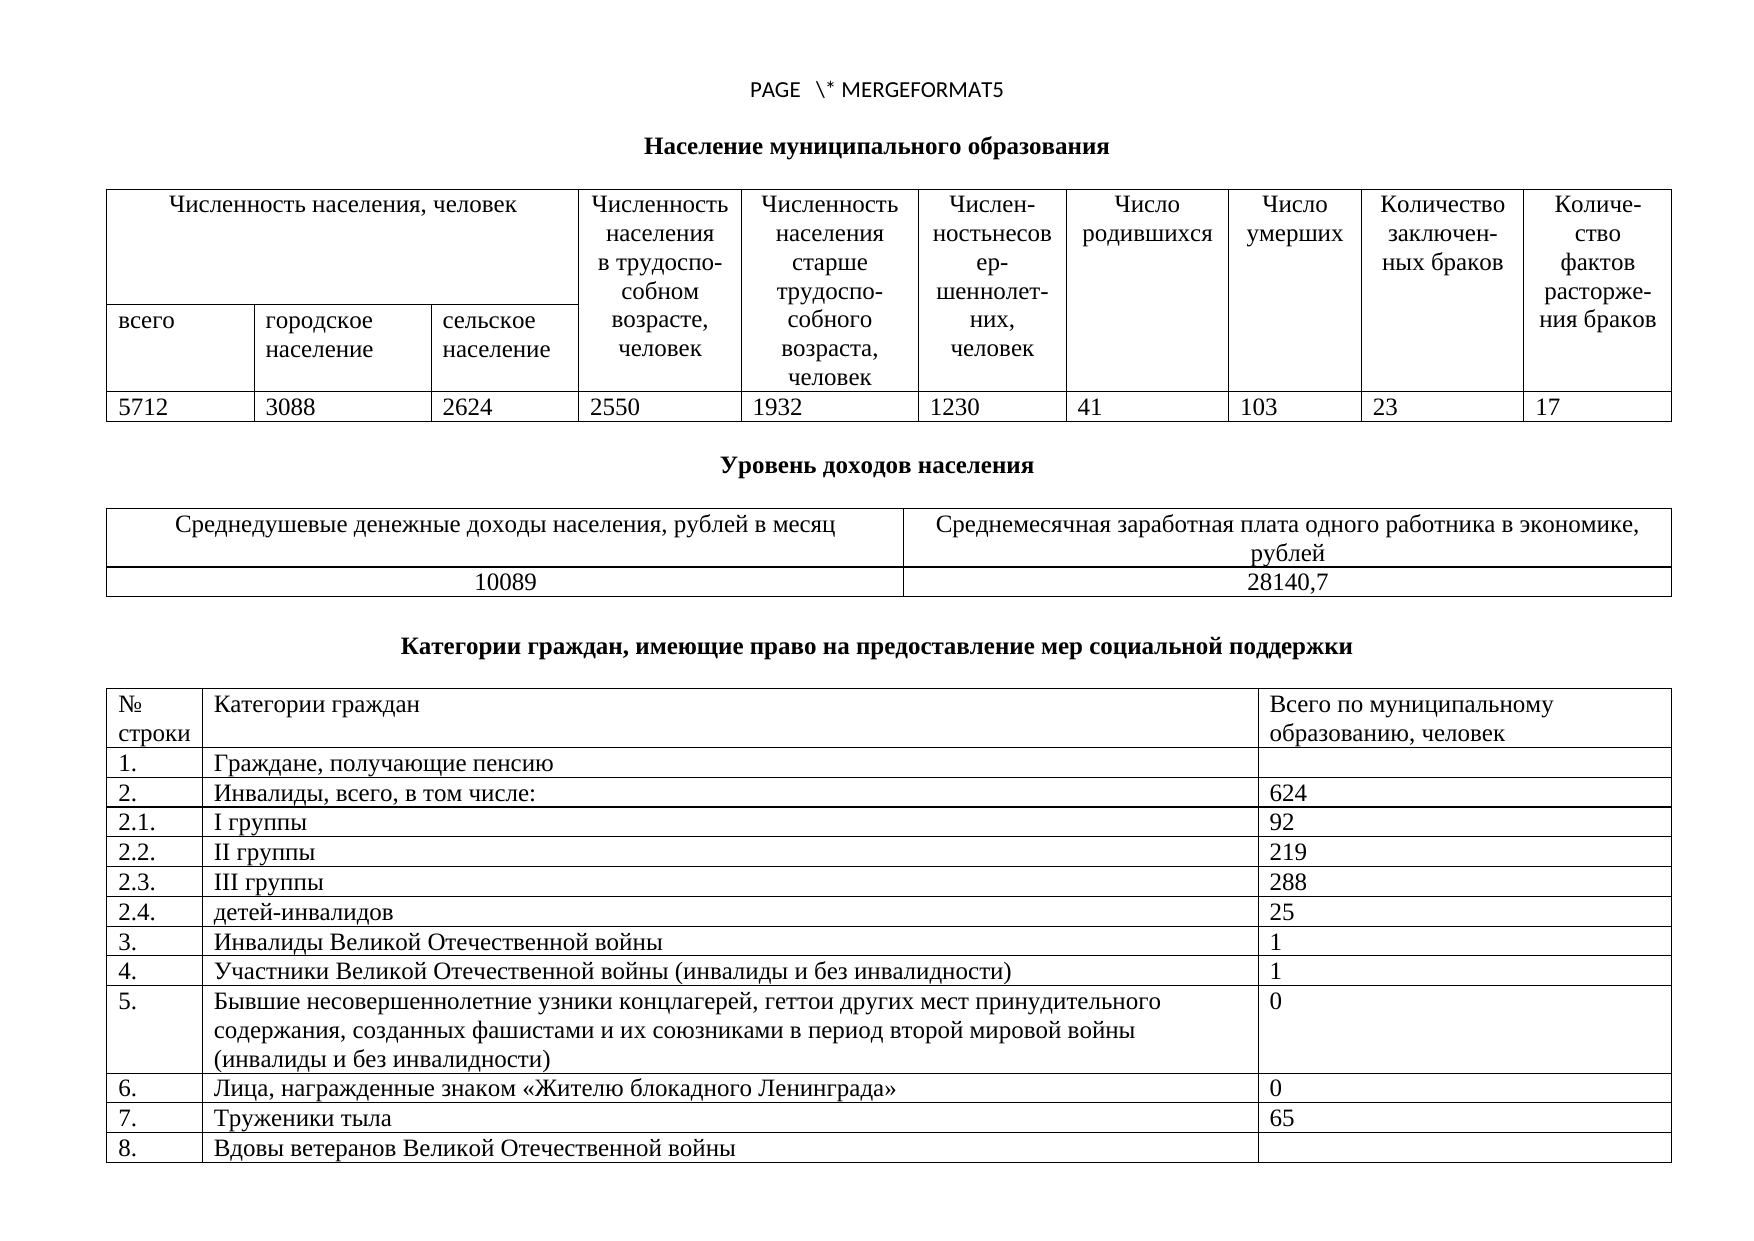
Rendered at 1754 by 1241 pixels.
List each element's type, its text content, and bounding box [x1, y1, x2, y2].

table_cell 41 [1067, 392, 1228, 421]
table_cell 3088 [255, 392, 431, 421]
table_cell 8. [107, 1133, 202, 1162]
table_cell всего [107, 305, 254, 391]
table_cell [1259, 748, 1671, 777]
table_header Среднедушевые денежные доходы населения, рублей в месяц [107, 509, 903, 566]
table_header Численностьнаселения в трудоспо-собном возрасте, человек [579, 190, 741, 391]
table_cell детей-инвалидов [203, 897, 1258, 926]
table_header Численность населения, человек [107, 190, 578, 304]
table_cell 2624 [432, 392, 578, 421]
table_cell 6. [107, 1074, 202, 1102]
table_cell 2.2. [107, 837, 202, 866]
table_header Всего по муниципальному образованию, человек [1259, 689, 1671, 747]
table_header Среднемесячная заработная плата одного работника в экономике, рублей [904, 509, 1671, 566]
table_cell 23 [1362, 392, 1523, 421]
table_cell Инвалиды, всего, в том числе: [203, 778, 1258, 806]
table_cell Лица, награжденные знаком «Жителю блокадного Ленинграда» [203, 1074, 1258, 1102]
table_cell 0 [1259, 986, 1671, 1072]
table_cell 2550 [579, 392, 741, 421]
table_header Категории граждан [203, 689, 1258, 747]
table_cell 1230 [919, 392, 1066, 421]
table_cell 10089 [107, 568, 903, 596]
table_cell 2.1. [107, 808, 202, 836]
table_cell I группы [203, 808, 1258, 836]
table_cell 103 [1229, 392, 1361, 421]
table_cell 3. [107, 927, 202, 955]
table_cell Вдовы ветеранов Великой Отечественной войны [203, 1133, 1258, 1162]
table_cell 1 [1259, 927, 1671, 955]
table_cell 5712 [107, 392, 254, 421]
table_header Число умерших [1229, 190, 1361, 391]
table_cell 2.3. [107, 867, 202, 896]
table_cell Труженики тыла [203, 1103, 1258, 1132]
table_cell 5. [107, 986, 202, 1072]
table_cell II группы [203, 837, 1258, 866]
table_cell 28140,7 [904, 568, 1671, 596]
table_cell 92 [1259, 808, 1671, 836]
table_cell Граждане, получающие пенсию [203, 748, 1258, 777]
table_header Числен-ностьнесовер-шеннолет-них, человек [919, 190, 1066, 391]
table_cell 288 [1259, 867, 1671, 896]
table_header Количество заключен-ных браков [1362, 190, 1523, 391]
table_header Численность населения старше трудоспо-собного возраста, человек [742, 190, 918, 391]
table_cell 0 [1259, 1074, 1671, 1102]
table_cell 65 [1259, 1103, 1671, 1132]
text Категории граждан, имеющие право на предоставление мер социальной поддержки [118, 631, 1636, 659]
table_cell 219 [1259, 837, 1671, 866]
table_cell 1 [1259, 956, 1671, 985]
table_header Число родившихся [1067, 190, 1228, 391]
table_cell 1. [107, 748, 202, 777]
table_cell 2.4. [107, 897, 202, 926]
text Уровень доходов населения [118, 450, 1636, 479]
table_cell III группы [203, 867, 1258, 896]
table_header Количе-ство фактов расторже-ния браков [1524, 190, 1671, 391]
table_cell сельское население [432, 305, 578, 391]
table_cell 2. [107, 778, 202, 806]
table_cell городское население [255, 305, 431, 391]
table_cell 4. [107, 956, 202, 985]
table_cell [1259, 1133, 1671, 1162]
table_cell Инвалиды Великой Отечественной войны [203, 927, 1258, 955]
table_cell 1932 [742, 392, 918, 421]
table_cell Бывшие несовершеннолетние узники концлагерей, геттои других мест принудительного содержания, созданных фашистами и их союзниками в период второй мировой войны (инвалиды и без инвалидности) [203, 986, 1258, 1072]
text Население муниципального образования [118, 131, 1636, 160]
table_cell Участники Великой Отечественной войны (инвалиды и без инвалидности) [203, 956, 1258, 985]
table_cell 25 [1259, 897, 1671, 926]
table_cell 624 [1259, 778, 1671, 806]
table_cell 17 [1524, 392, 1671, 421]
table_header № строки [107, 689, 202, 747]
table_cell 7. [107, 1103, 202, 1132]
